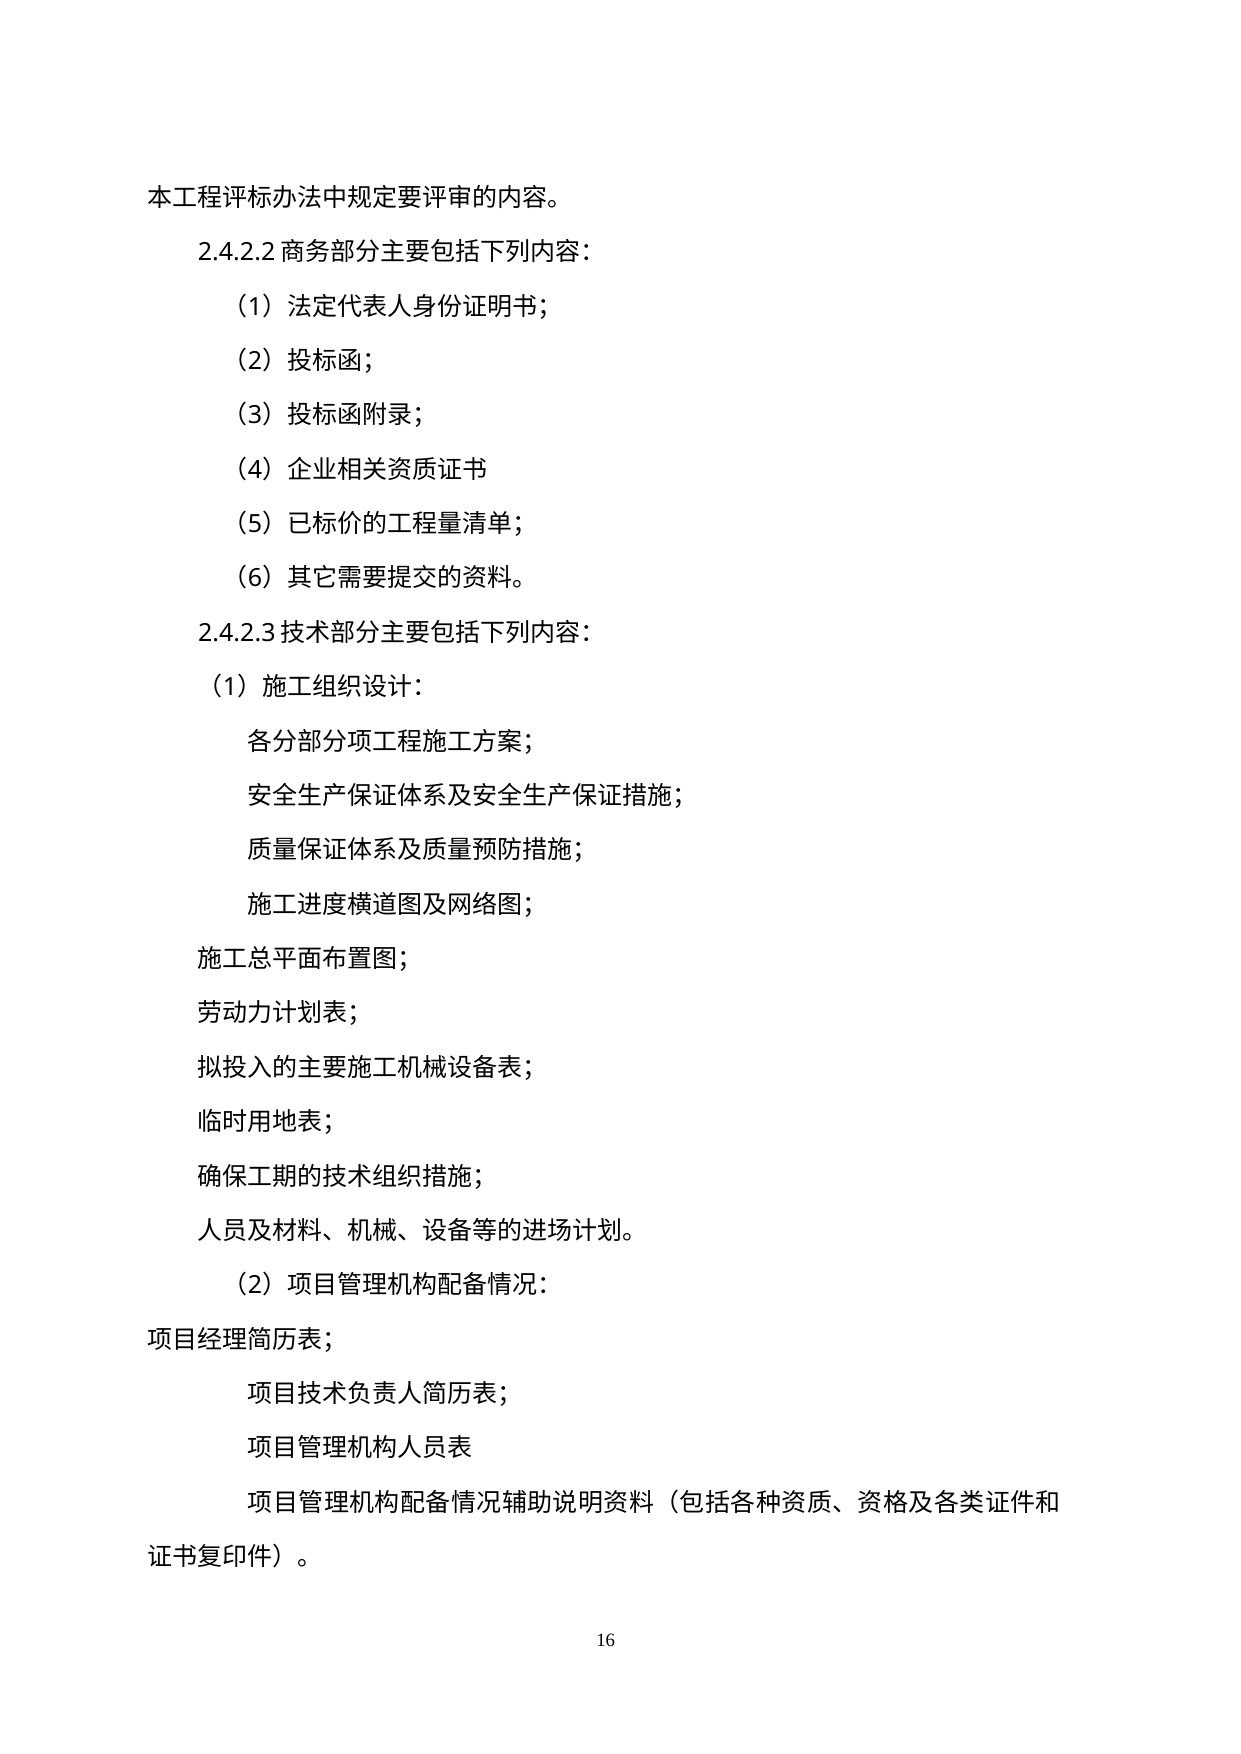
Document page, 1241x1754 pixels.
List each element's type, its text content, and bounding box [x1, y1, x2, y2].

text 劳动力计划表； [148, 993, 1063, 1029]
text （3）投标函附录； [148, 395, 1063, 431]
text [148, 177, 1063, 213]
text （1）施工组织设计： [148, 667, 1063, 703]
text 确保工期的技术组织措施； [148, 1156, 1063, 1192]
text 项目经理简历表； [148, 1319, 1063, 1355]
text 拟投入的主要施工机械设备表； [148, 1047, 1063, 1083]
text 施工进度横道图及网络图； [148, 884, 1063, 920]
text 质量保证体系及质量预防措施； [148, 830, 1063, 866]
text （2）项目管理机构配备情况： [148, 1265, 1063, 1301]
text （1）法定代表人身份证明书； [148, 286, 1063, 322]
text 施工总平面布置图； [148, 938, 1063, 975]
text 项目管理机构人员表 [148, 1428, 1063, 1464]
text 安全生产保证体系及安全生产保证措施； [148, 775, 1063, 812]
text 项目管理机构配备情况辅助说明资料（包括各种资质、资格及各类证件和证书复印件）。 [148, 1482, 1063, 1573]
text 人员及材料、机械、设备等的进场计划。 [148, 1210, 1063, 1247]
text （6）其它需要提交的资料。 [148, 558, 1063, 594]
text （4）企业相关资质证书 [148, 449, 1063, 485]
text 2.4.2.3技术部分主要包括下列内容： [148, 612, 1063, 648]
text 2.4.2.2商务部分主要包括下列内容： [148, 232, 1063, 268]
text 临时用地表； [148, 1102, 1063, 1138]
text 项目技术负责人简历表； [148, 1373, 1063, 1410]
text 各分部分项工程施工方案； [148, 721, 1063, 757]
text （2）投标函； [148, 340, 1063, 377]
text （5）已标价的工程量清单； [148, 503, 1063, 540]
